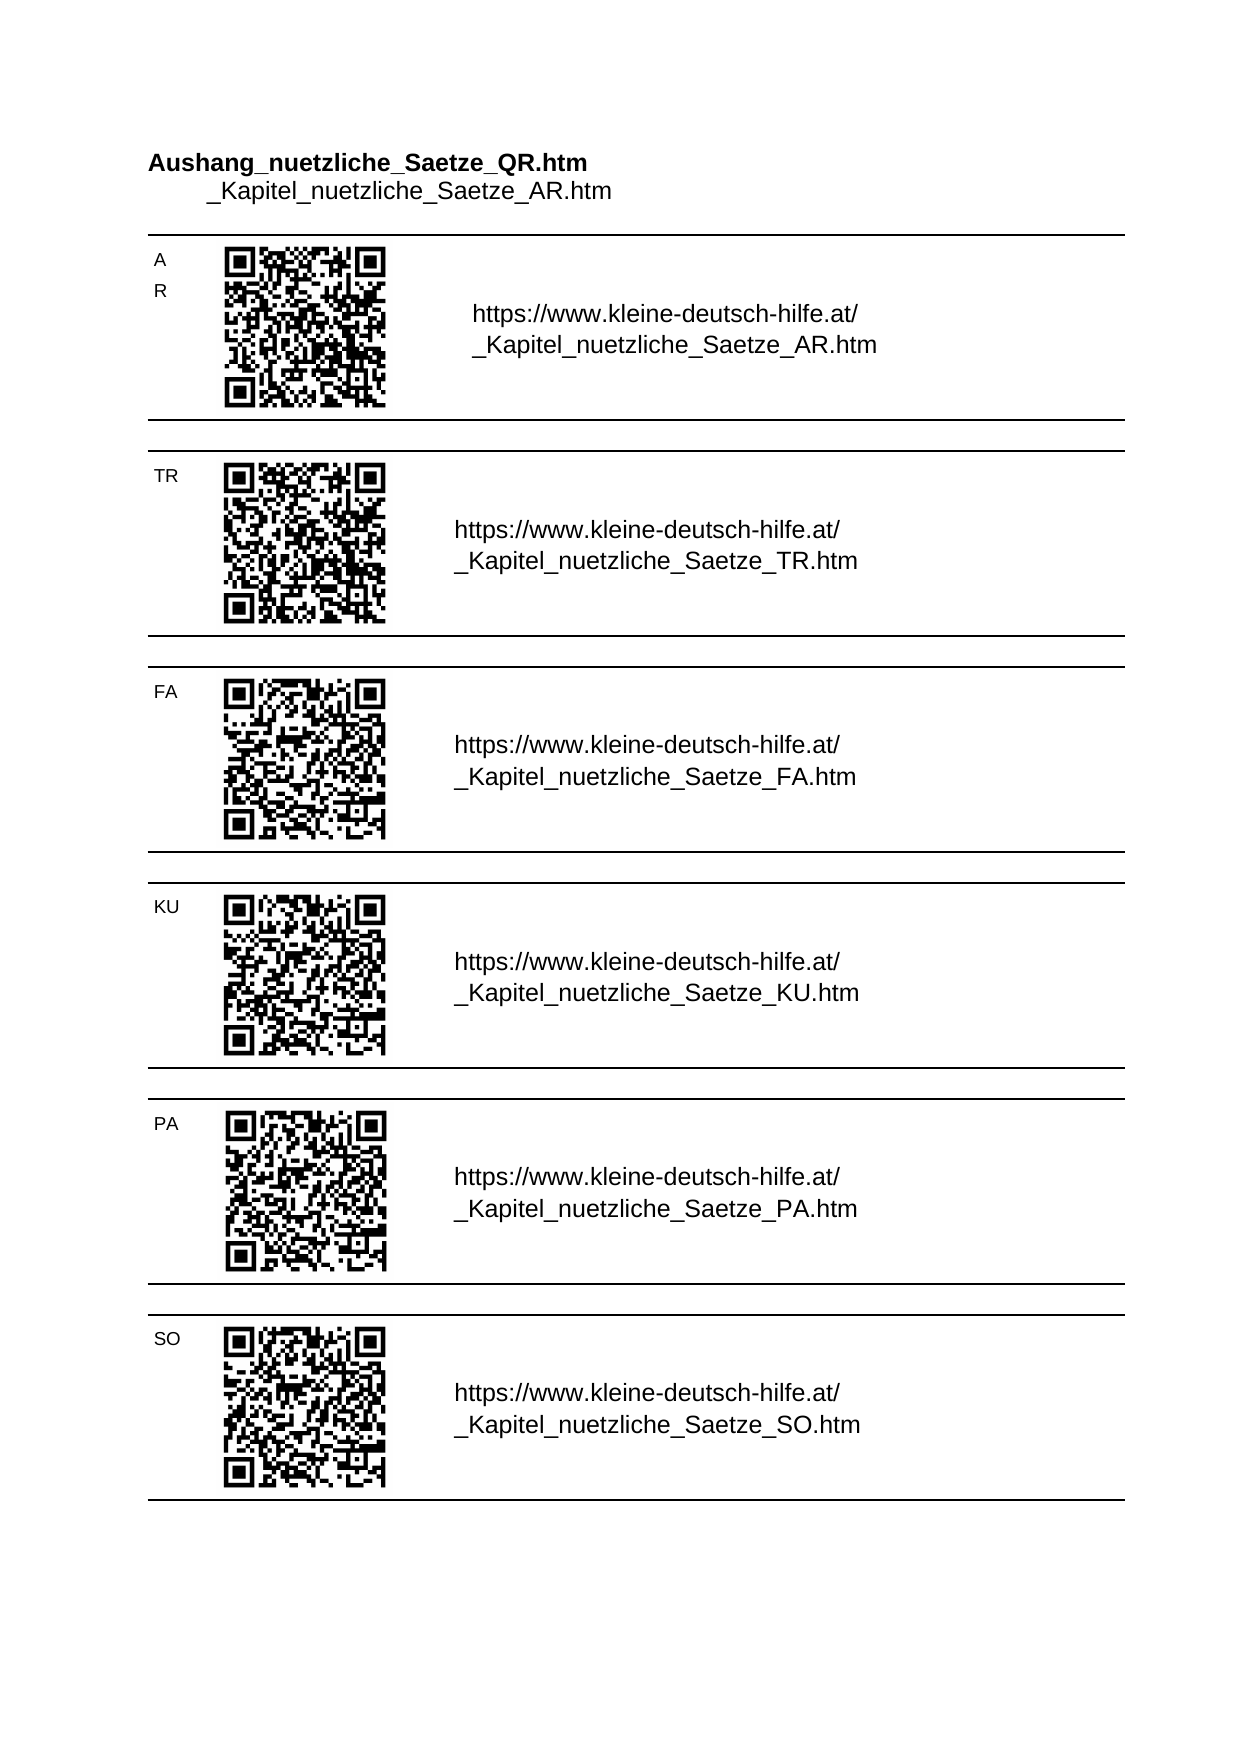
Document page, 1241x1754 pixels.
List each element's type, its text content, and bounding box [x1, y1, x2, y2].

table_header https://www.kleine-deutsch-hilfe.at/_Kapitel_nuetzliche_Saetze_AR.htm [446, 236, 1125, 419]
table_header https://www.kleine-deutsch-hilfe.at/_Kapitel_nuetzliche_Saetze_KU.htm [428, 884, 1125, 1067]
table_header TR [148, 452, 201, 635]
table_header [201, 1316, 428, 1499]
text Aushang_nuetzliche_Saetze_QR.htm [148, 148, 1093, 176]
picture [215, 886, 393, 1064]
table_header https://www.kleine-deutsch-hilfe.at/_Kapitel_nuetzliche_Saetze_TR.htm [428, 452, 1125, 635]
table_header [201, 452, 428, 635]
table_header AR [148, 236, 201, 419]
table_header PA [148, 1100, 202, 1283]
table_header [202, 1100, 428, 1283]
table_header KU [148, 884, 201, 1067]
table_header https://www.kleine-deutsch-hilfe.at/_Kapitel_nuetzliche_Saetze_PA.htm [428, 1100, 1125, 1283]
table_header https://www.kleine-deutsch-hilfe.at/_Kapitel_nuetzliche_Saetze_FA.htm [428, 668, 1125, 851]
picture [217, 1102, 395, 1280]
text _Kapitel_nuetzliche_Saetze_AR.htm [207, 176, 1093, 205]
table_header [201, 668, 428, 851]
table_header https://www.kleine-deutsch-hilfe.at/_Kapitel_nuetzliche_Saetze_SO.htm [428, 1316, 1125, 1499]
table_header SO [148, 1316, 201, 1499]
picture [215, 670, 393, 848]
picture [215, 454, 393, 632]
table_header [201, 884, 428, 1067]
table_header FA [148, 668, 201, 851]
picture [216, 238, 394, 416]
table_header [201, 236, 446, 419]
picture [215, 1318, 393, 1496]
